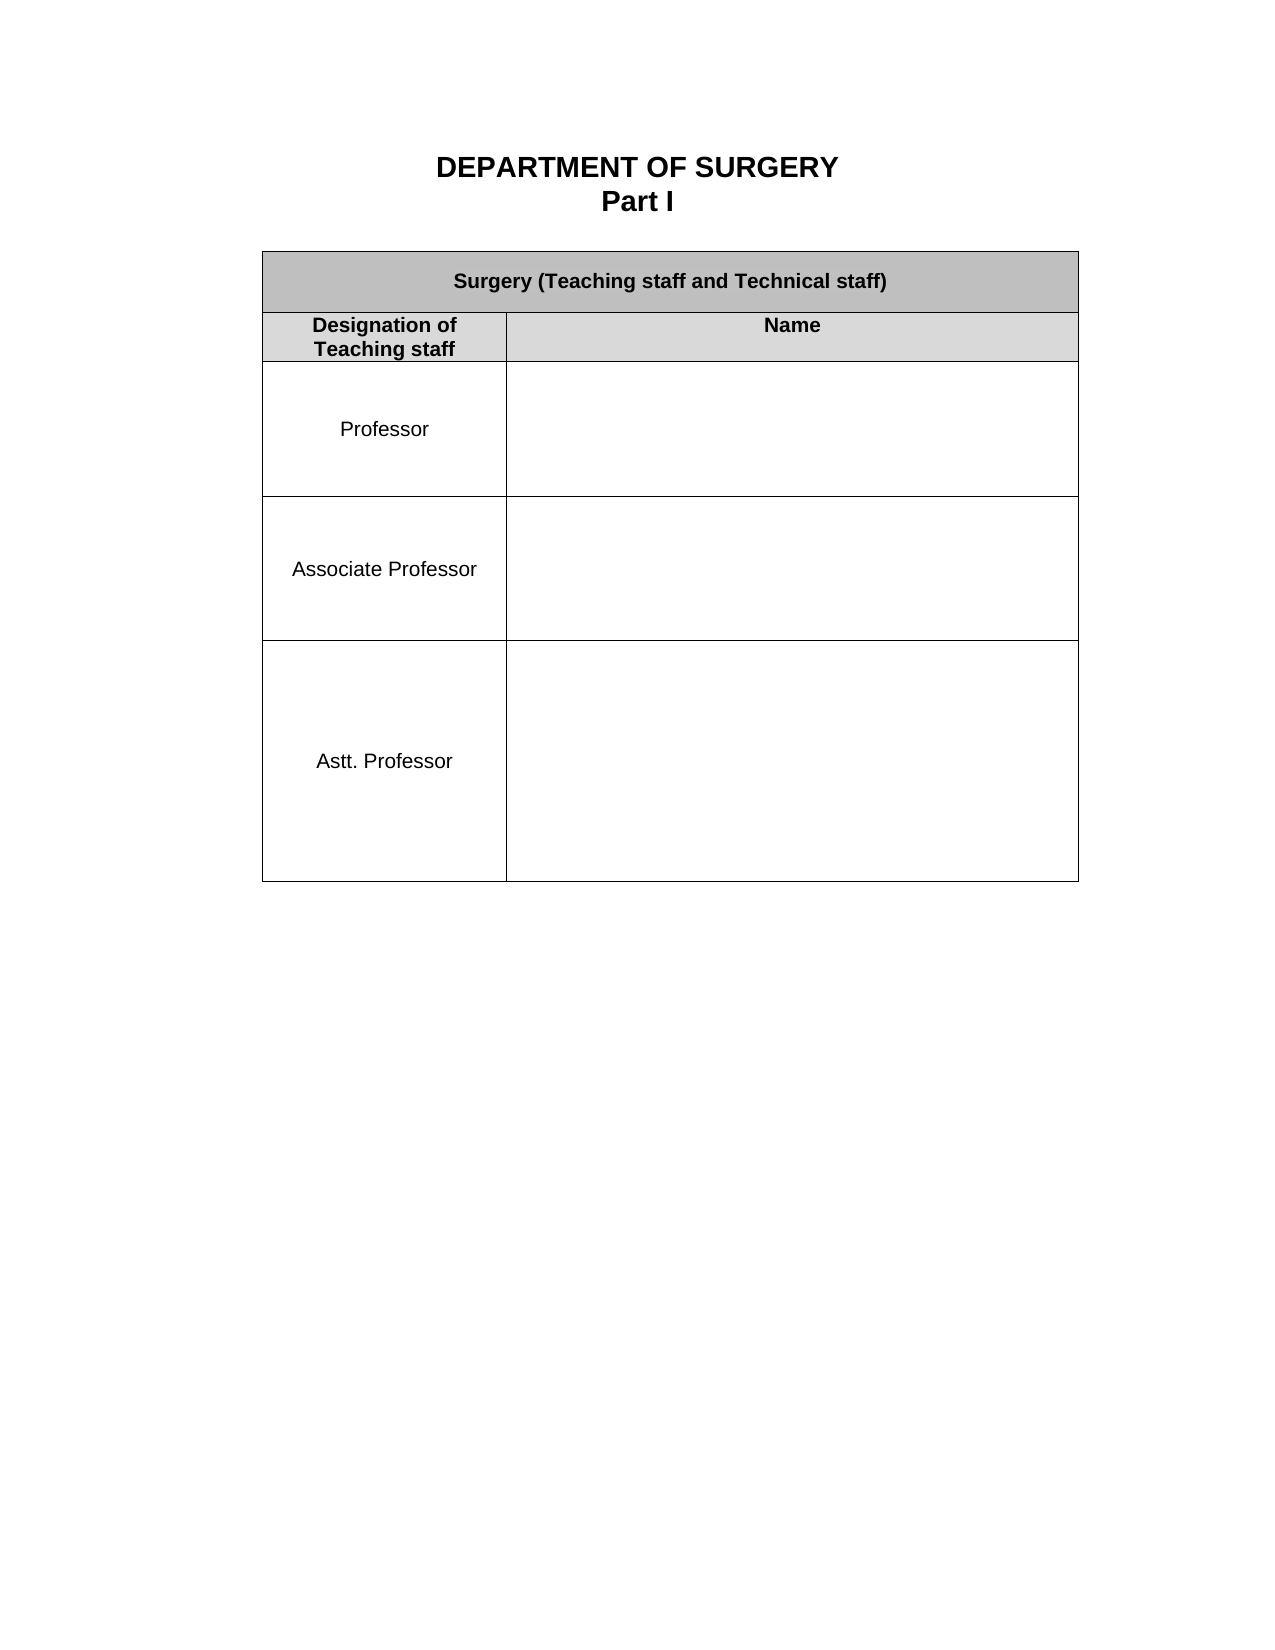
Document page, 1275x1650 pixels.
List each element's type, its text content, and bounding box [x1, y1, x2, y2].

table_cell [507, 641, 1078, 881]
table_cell Astt. Professor [263, 641, 506, 881]
text Part I [150, 183, 1125, 217]
table_cell Professor [263, 362, 506, 496]
table_cell [507, 497, 1078, 640]
table_cell Name [507, 313, 1078, 361]
text DEPARTMENT OF SURGERY [150, 150, 1125, 183]
table_cell Associate Professor [263, 497, 506, 640]
table_header Surgery (Teaching staff and Technical staff) [263, 252, 1078, 312]
table_cell Designation of Teaching staff [263, 313, 506, 361]
table_cell [507, 362, 1078, 496]
